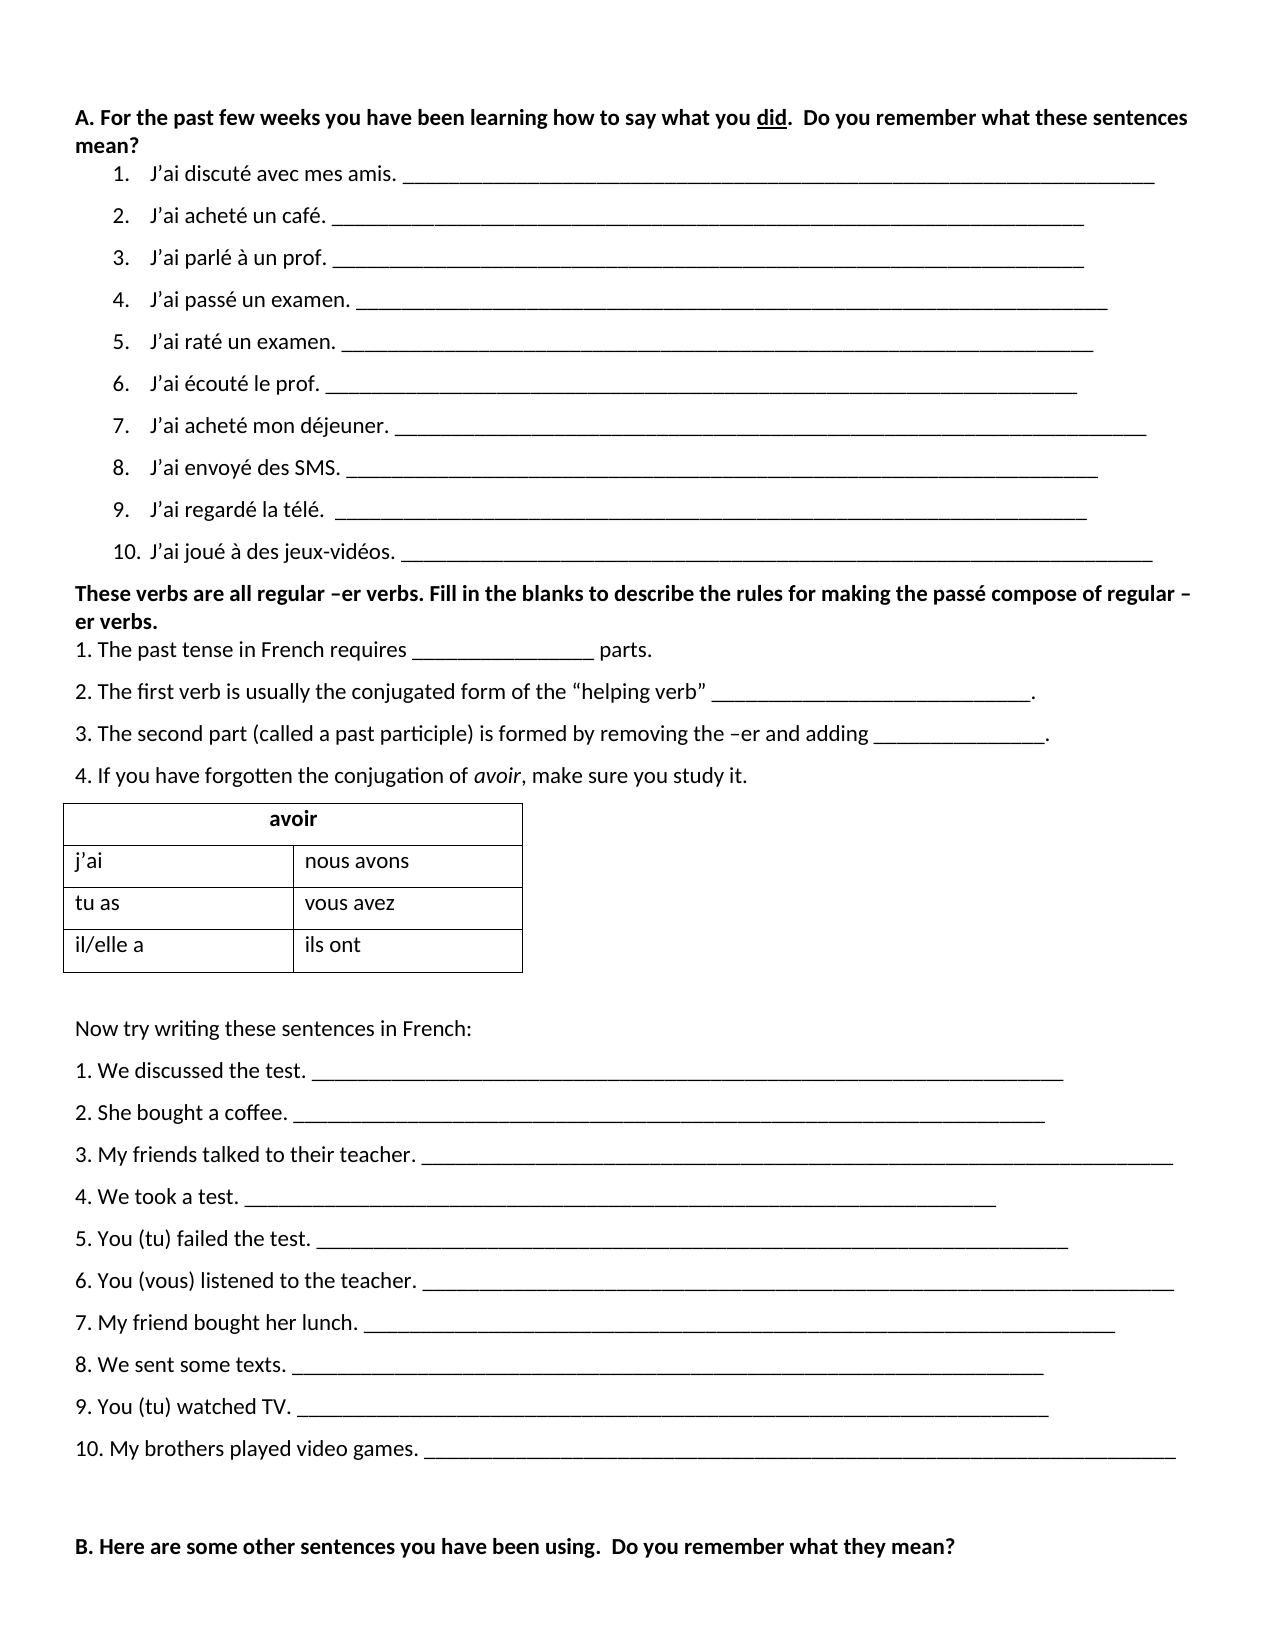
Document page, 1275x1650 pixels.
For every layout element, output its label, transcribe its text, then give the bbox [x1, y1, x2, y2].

text B. Here are some other sentences you have been using. Do you remember what they mean? [75, 1532, 1200, 1560]
text 5. You (tu) failed the test. __________________________________________________________________ [75, 1224, 1200, 1252]
text These verbs are all regular –er verbs. Fill in the blanks to describe the rules for making the passé compose of regular –er verbs. [75, 579, 1200, 635]
list J’ai joué à des jeux-vidéos. __________________________________________________________________ [112, 537, 1200, 565]
text 8. We sent some texts. __________________________________________________________________ [75, 1350, 1200, 1378]
list J’ai acheté mon déjeuner. __________________________________________________________________ [112, 411, 1200, 439]
text 2. She bought a coffee. __________________________________________________________________ [75, 1098, 1200, 1127]
text 1. The past tense in French requires ________________ parts. [75, 635, 1200, 663]
list J’ai regardé la télé. __________________________________________________________________ [112, 495, 1200, 523]
table_cell il/elle a [64, 930, 293, 972]
list J’ai écouté le prof. __________________________________________________________________ [112, 369, 1200, 397]
text 4. If you have forgotten the conjugation of avoir, make sure you study it. [75, 761, 1200, 789]
table_cell nous avons [294, 846, 522, 887]
list J’ai acheté un café. __________________________________________________________________ [112, 201, 1200, 229]
list J’ai envoyé des SMS. __________________________________________________________________ [112, 453, 1200, 481]
list J’ai discuté avec mes amis. __________________________________________________________________ [112, 159, 1200, 187]
text Now try writing these sentences in French: [75, 1014, 1200, 1043]
text 7. My friend bought her lunch. __________________________________________________________________ [75, 1308, 1200, 1336]
text 6. You (vous) listened to the teacher. __________________________________________________________________ [75, 1266, 1200, 1294]
list J’ai passé un examen. __________________________________________________________________ [112, 285, 1200, 313]
text 10. My brothers played video games. __________________________________________________________________ [75, 1434, 1200, 1462]
list J’ai parlé à un prof. __________________________________________________________________ [112, 243, 1200, 271]
table_cell ils ont [294, 930, 522, 972]
text A. For the past few weeks you have been learning how to say what you did. Do you remember what these sentences mean? [75, 103, 1200, 159]
text 3. My friends talked to their teacher. __________________________________________________________________ [75, 1141, 1200, 1168]
text 3. The second part (called a past participle) is formed by removing the –er and adding _______________. [75, 719, 1200, 747]
list J’ai raté un examen. __________________________________________________________________ [112, 327, 1200, 355]
text 4. We took a test. __________________________________________________________________ [75, 1182, 1200, 1211]
table_header avoir [64, 804, 522, 845]
text 1. We discussed the test. __________________________________________________________________ [75, 1057, 1200, 1084]
table_cell tu as [64, 888, 293, 929]
table_cell vous avez [294, 888, 522, 929]
text 9. You (tu) watched TV. __________________________________________________________________ [75, 1392, 1200, 1420]
text 2. The first verb is usually the conjugated form of the “helping verb” ____________________________. [75, 677, 1200, 705]
table_cell j’ai [64, 846, 293, 887]
